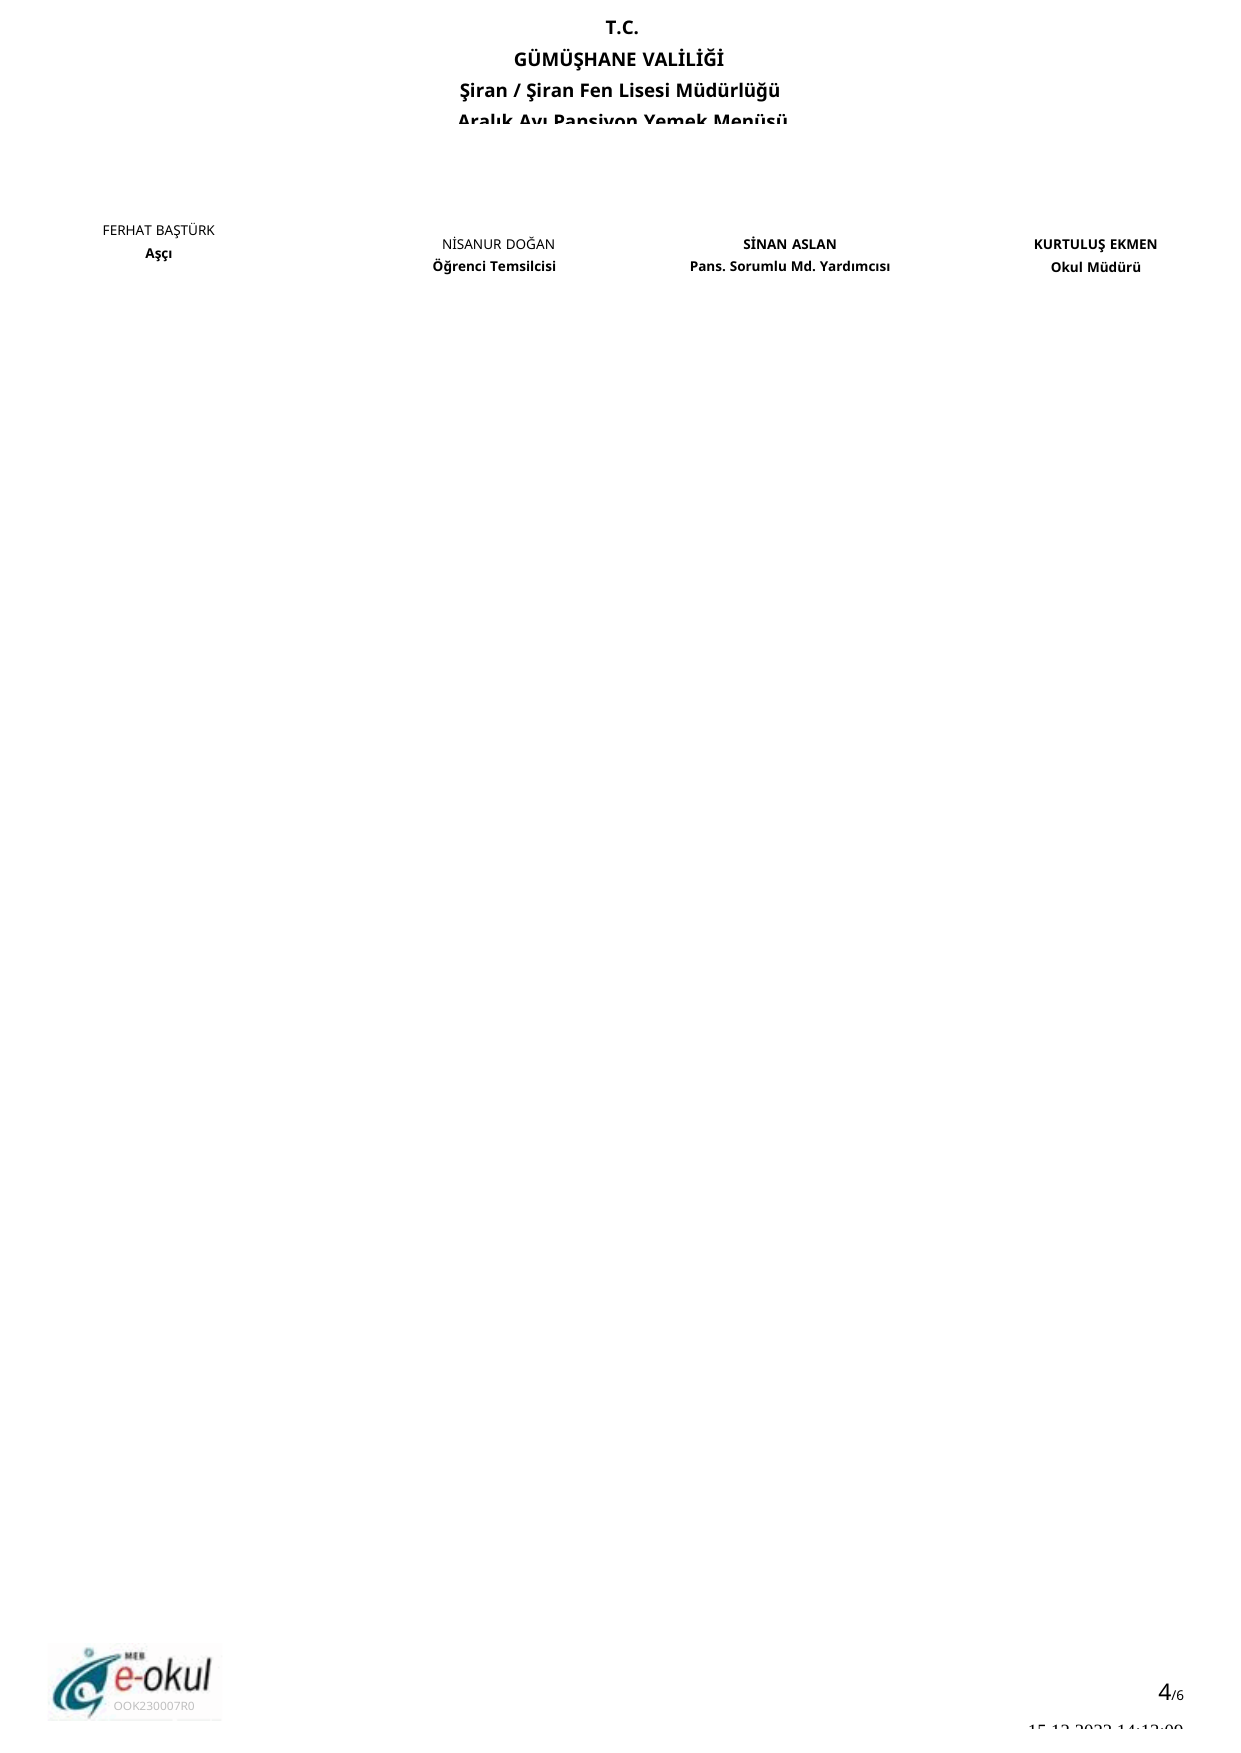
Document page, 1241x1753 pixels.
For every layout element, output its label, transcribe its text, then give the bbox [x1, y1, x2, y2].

picture [47, 1643, 223, 1721]
text SİNAN ASLAN [686, 235, 893, 253]
text Okul Müdürü [1029, 258, 1162, 276]
text FERHAT BAŞTÜRK [102, 221, 215, 240]
text Öğrenci Temsilcisi [432, 257, 562, 276]
text NİSANUR DOĞAN [442, 235, 562, 253]
text Aşçı [102, 244, 216, 262]
text KURTULUŞ EKMEN [1029, 235, 1161, 254]
text Pans. Sorumlu Md. Yardımcısı [686, 257, 893, 276]
